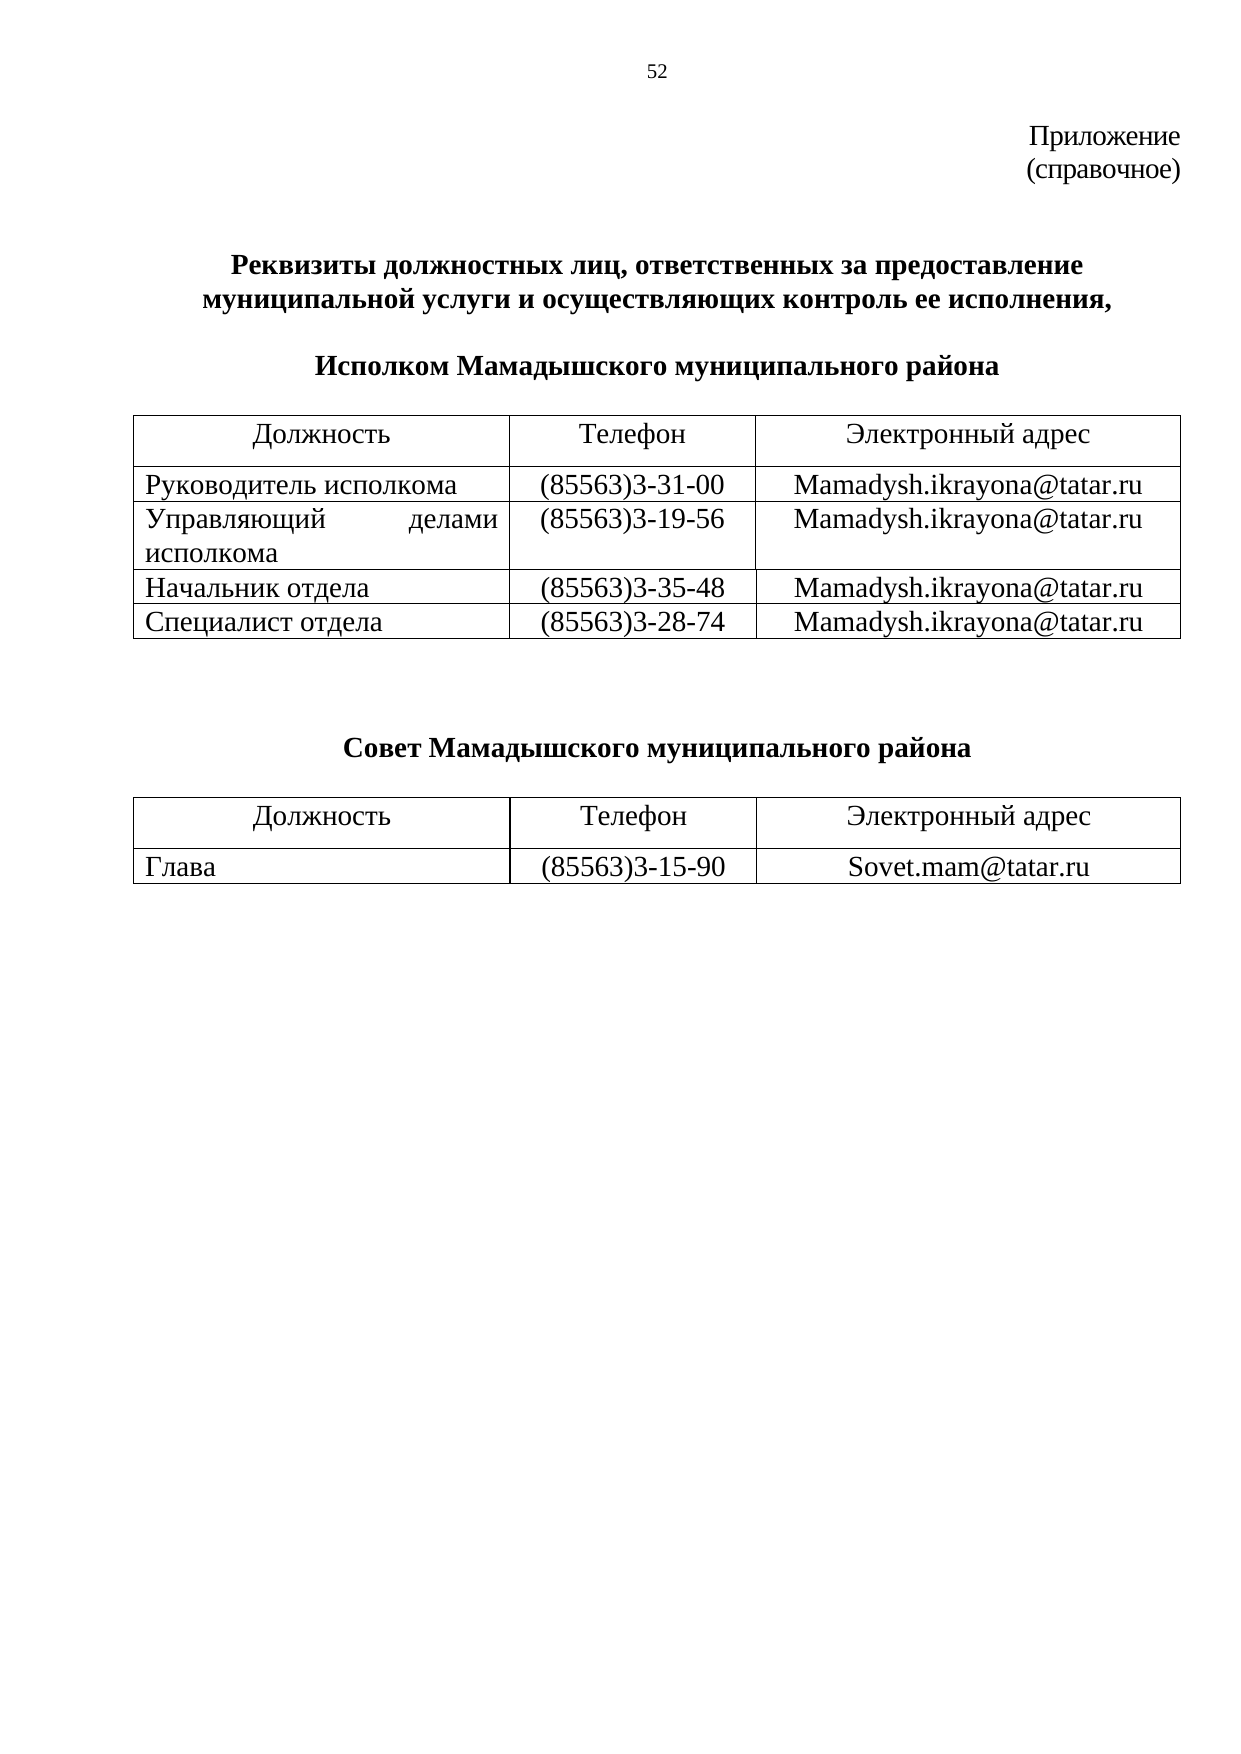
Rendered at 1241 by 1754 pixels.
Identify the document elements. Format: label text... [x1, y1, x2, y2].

table_cell (85563)3-19-56 [510, 502, 755, 569]
table_header Должность [134, 798, 509, 848]
table_cell Mamadysh.ikrayona@tatar.ru [757, 604, 1180, 638]
table_header Телефон [510, 416, 755, 466]
text Реквизиты должностных лиц, ответственных за предоставление муниципальной услуги и осуществляющих контроль ее исполнения, [133, 247, 1181, 314]
table_cell Mamadysh.ikrayona@tatar.ru [756, 502, 1180, 569]
text Приложение [133, 118, 1181, 152]
text Совет Мамадышского муниципального района [133, 730, 1181, 764]
table_cell Глава [134, 849, 509, 883]
table_cell (85563)3-35-48 [510, 570, 756, 603]
table_cell Sovet.mam@tatar.ru [757, 849, 1180, 883]
table_header Телефон [511, 798, 756, 848]
table_cell Управляющий делами исполкома [134, 502, 509, 569]
table_cell (85563)3-28-74 [510, 604, 756, 638]
text (справочное) [886, 152, 1181, 185]
table_cell (85563)3-31-00 [510, 467, 755, 501]
table_header Должность [134, 416, 509, 466]
table_cell Mamadysh.ikrayona@tatar.ru [756, 467, 1180, 501]
table_header Электронный адрес [757, 798, 1180, 848]
table_cell Mamadysh.ikrayona@tatar.ru [757, 570, 1180, 603]
text Исполком Мамадышского муниципального района [133, 348, 1181, 382]
table_cell Специалист отдела [134, 604, 509, 638]
table_header Электронный адрес [756, 416, 1180, 466]
table_cell (85563)3-15-90 [511, 849, 756, 883]
table_cell Руководитель исполкома [134, 467, 509, 501]
table_cell Начальник отдела [134, 570, 509, 603]
